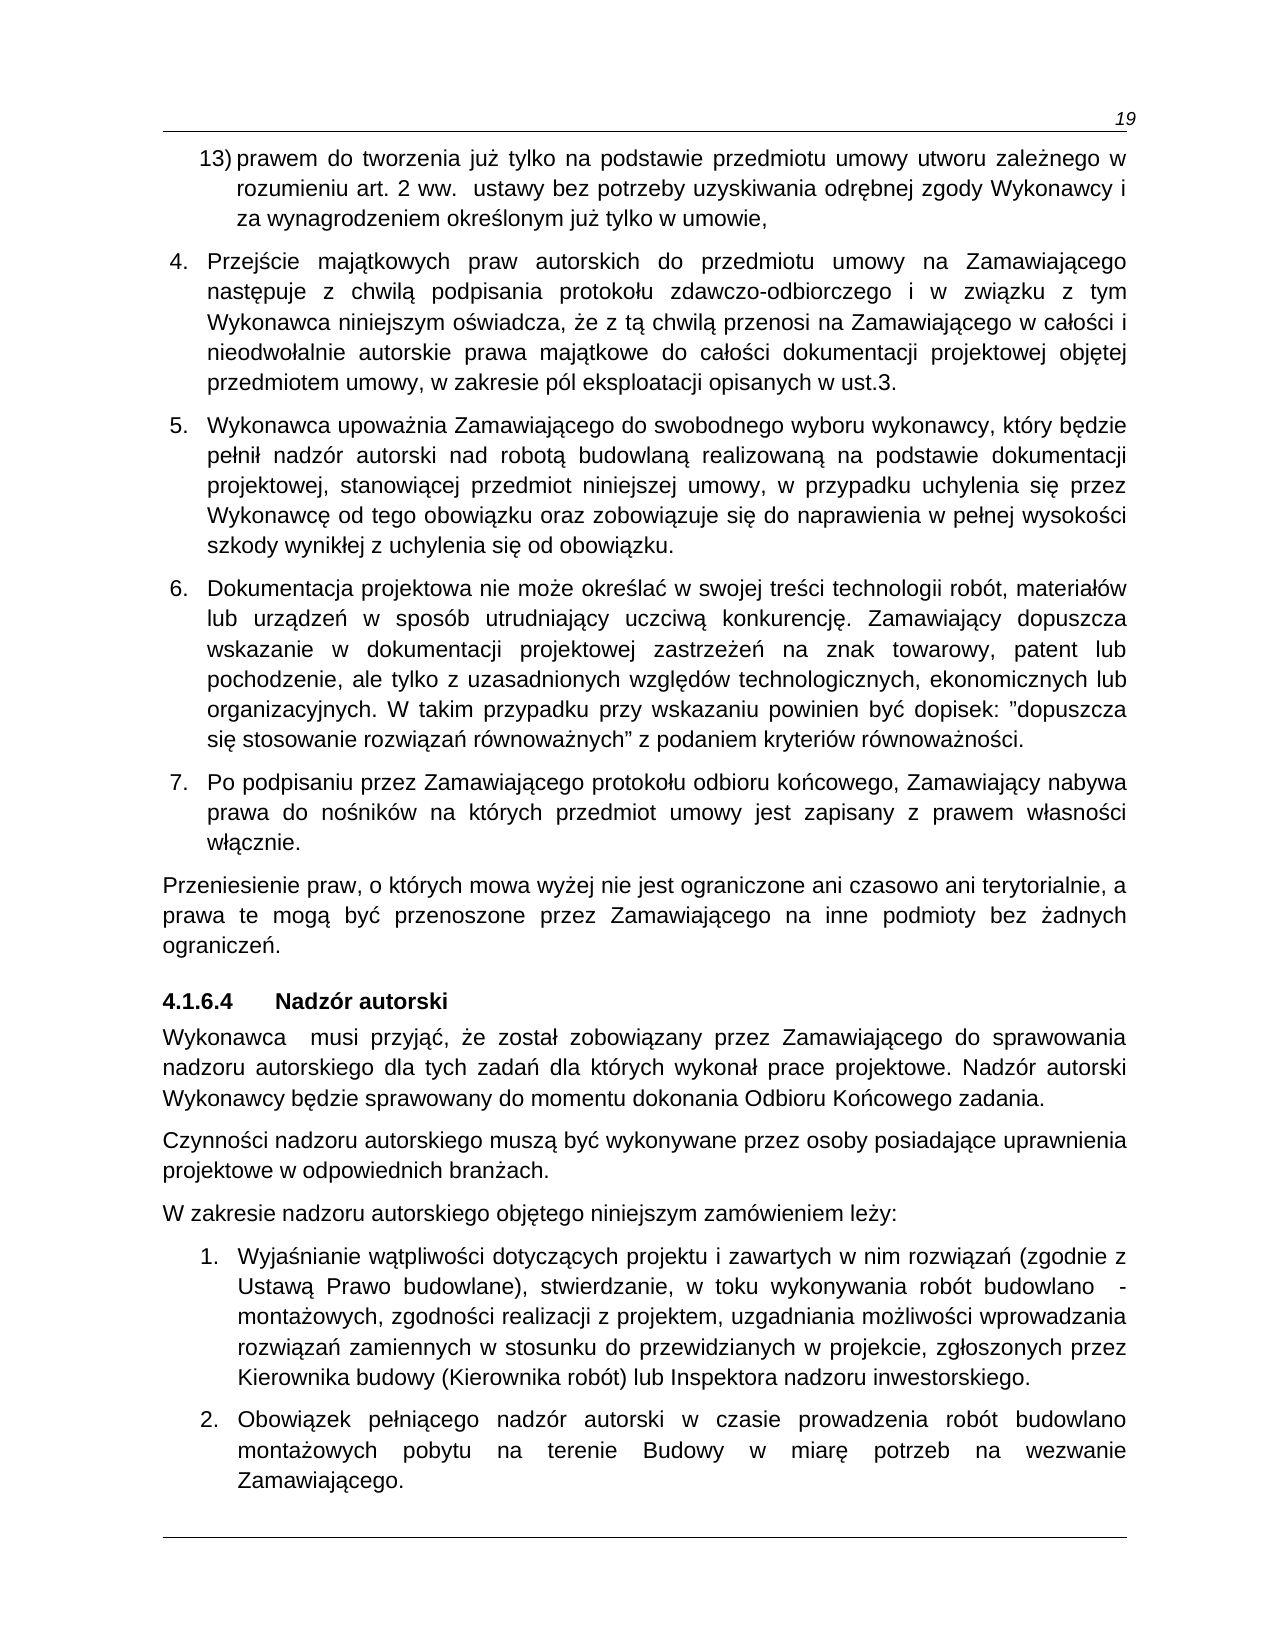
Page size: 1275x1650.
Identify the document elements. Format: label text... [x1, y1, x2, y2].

text W zakresie nadzoru autorskiego objętego niniejszym zamówieniem leży: [162, 1200, 1127, 1227]
subtitle Nadzór autorski [162, 988, 1127, 1014]
text Wykonawca musi przyjąć, że został zobowiązany przez Zamawiającego do sprawowania nadzoru autorskiego dla tych zadań dla których wykonał prace projektowe. Nadzór autorski Wykonawcy będzie sprawowany do momentu dokonania Odbioru Końcowego zadania. [162, 1024, 1127, 1111]
text Czynności nadzoru autorskiego muszą być wykonywane przez osoby posiadające uprawnienia projektowe w odpowiednich branżach. [162, 1127, 1127, 1184]
list Obowiązek pełniącego nadzór autorski w czasie prowadzenia robót budowlano montażowych pobytu na terenie Budowy w miarę potrzeb na wezwanie Zamawiającego. [200, 1406, 1127, 1493]
list Dokumentacja projektowa nie może określać w swojej treści technologii robót, materiałów lub urządzeń w sposób utrudniający uczciwą konkurencję. Zamawiający dopuszcza wskazanie w dokumentacji projektowej zastrzeżeń na znak towarowy, patent lub pochodzenie, ale tylko z uzasadnionych względów technologicznych, ekonomicznych lub organizacyjnych. W takim przypadku przy wskazaniu powinien być dopisek: ”dopuszcza się stosowanie rozwiązań równoważnych” z podaniem kryteriów równoważności. [169, 575, 1127, 753]
text Przeniesienie praw, o których mowa wyżej nie jest ograniczone ani czasowo ani terytorialnie, a prawa te mogą być przenoszone przez Zamawiającego na inne podmioty bez żadnych ograniczeń. [162, 872, 1127, 959]
list Wyjaśnianie wątpliwości dotyczących projektu i zawartych w nim rozwiązań (zgodnie z Ustawą Prawo budowlane), stwierdzanie, w toku wykonywania robót budowlano -montażowych, zgodności realizacji z projektem, uzgadniania możliwości wprowadzania rozwiązań zamiennych w stosunku do przewidzianych w projekcie, zgłoszonych przez Kierownika budowy (Kierownika robót) lub Inspektora nadzoru inwestorskiego. [200, 1243, 1127, 1390]
list Po podpisaniu przez Zamawiającego protokołu odbioru końcowego, Zamawiający nabywa prawa do nośników na których przedmiot umowy jest zapisany z prawem własności włącznie. [169, 769, 1127, 856]
list Przejście majątkowych praw autorskich do przedmiotu umowy na Zamawiającego następuje z chwilą podpisania protokołu zdawczo-odbiorczego i w związku z tym Wykonawca niniejszym oświadcza, że z tą chwilą przenosi na Zamawiającego w całości i nieodwołalnie autorskie prawa majątkowe do całości dokumentacji projektowej objętej przedmiotem umowy, w zakresie pól eksploatacji opisanych w ust.3. [169, 248, 1127, 395]
list Wykonawca upoważnia Zamawiającego do swobodnego wyboru wykonawcy, który będzie pełnił nadzór autorski nad robotą budowlaną realizowaną na podstawie dokumentacji projektowej, stanowiącej przedmiot niniejszej umowy, w przypadku uchylenia się przez Wykonawcę od tego obowiązku oraz zobowiązuje się do naprawienia w pełnej wysokości szkody wynikłej z uchylenia się od obowiązku. [169, 412, 1127, 559]
list prawem do tworzenia już tylko na podstawie przedmiotu umowy utworu zależnego w rozumieniu art. 2 ww. ustawy bez potrzeby uzyskiwania odrębnej zgody Wykonawcy i za wynagrodzeniem określonym już tylko w umowie, [199, 145, 1127, 232]
